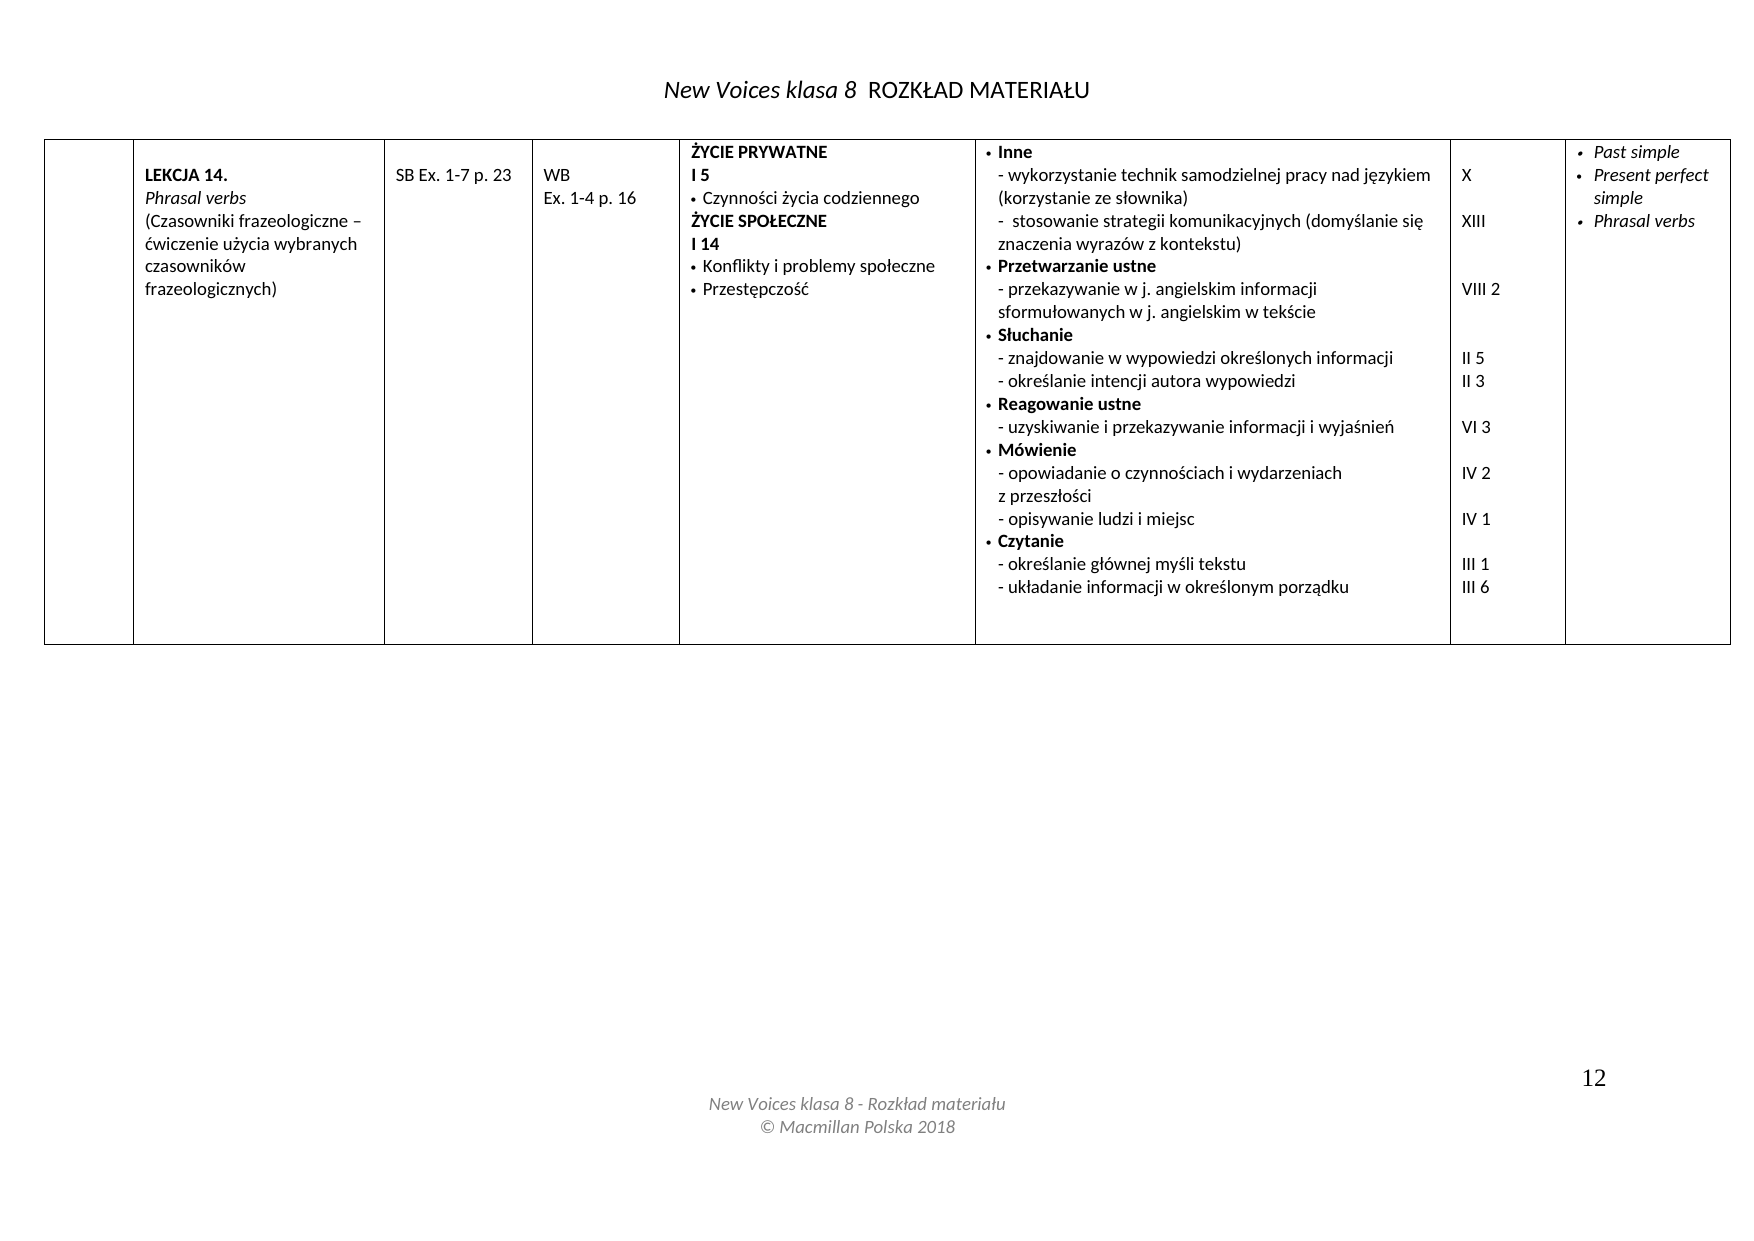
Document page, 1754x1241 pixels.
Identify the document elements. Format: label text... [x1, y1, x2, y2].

table_cell X XIII VIII 2 II 5 II 3 VI 3 IV 2 IV 1 III 1 III 6 [1451, 140, 1565, 644]
table_cell LEKCJA 14. Phrasal verbs (Czasowniki frazeologiczne – ćwiczenie użycia wybranych czasowników frazeologicznych) [134, 140, 384, 644]
table_cell SB Ex. 1-7 p. 23 [385, 140, 532, 644]
table_cell Inne - wykorzystanie technik samodzielnej pracy nad językiem (korzystanie ze słownika) - stosowanie strategii komunikacyjnych (domyślanie się znaczenia wyrazów z kontekstu) Przetwarzanie ustne - przekazywanie w j. angielskim informacji sformułowanych w j. angielskim w tekście Słuchanie - znajdowanie w wypowiedzi określonych informacji - określanie intencji autora wypowiedzi Reagowanie ustne - uzyskiwanie i przekazywanie informacji i wyjaśnień Mówienie - opowiadanie o czynnościach i wydarzeniach z przeszłości - opisywanie ludzi i miejsc Czytanie - określanie głównej myśli tekstu - układanie informacji w określonym porządku [976, 140, 1450, 644]
table_cell WB Ex. 1-4 p. 16 [533, 140, 679, 644]
table_cell ŻYCIE PRYWATNE I 5 Czynności życia codziennego ŻYCIE SPOŁECZNE I 14 Konflikty i problemy społeczne Przestępczość [680, 140, 975, 644]
table_cell Past simple Present perfect simple Phrasal verbs [1566, 140, 1730, 644]
